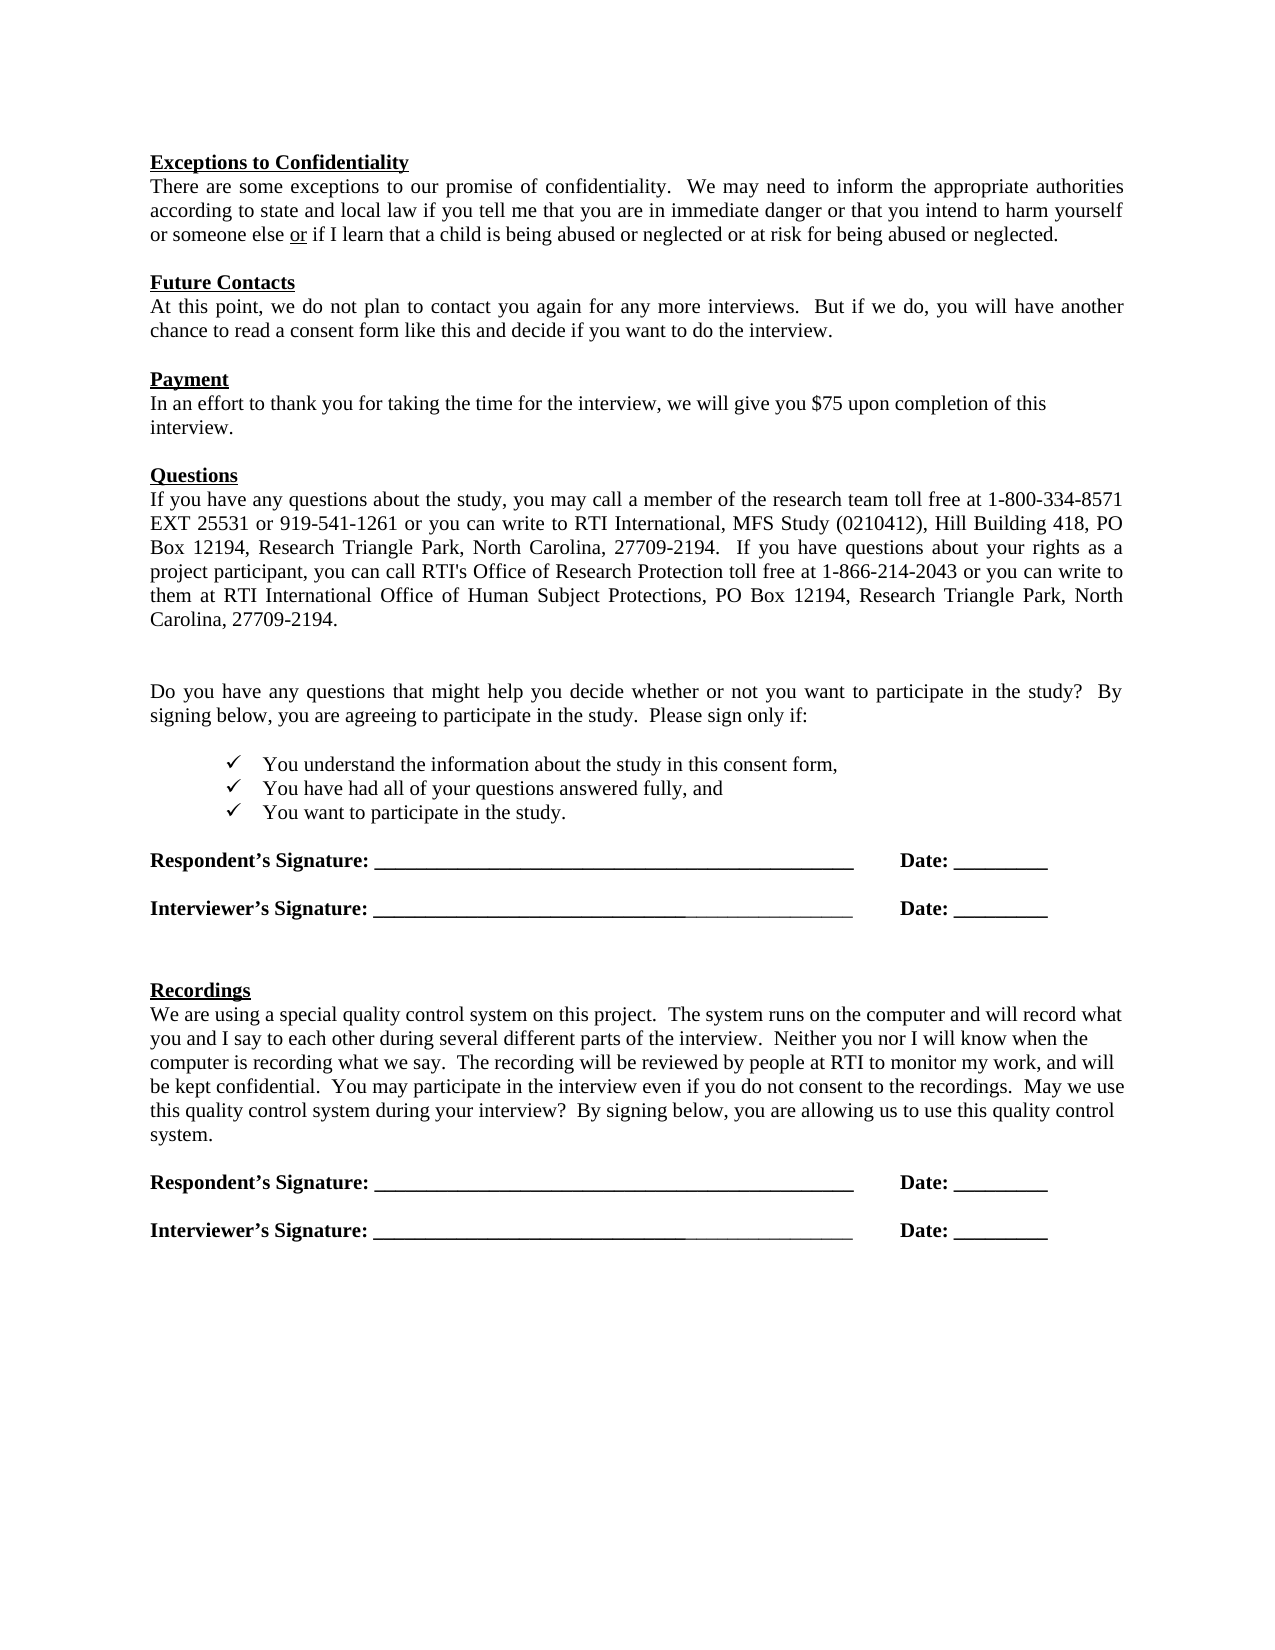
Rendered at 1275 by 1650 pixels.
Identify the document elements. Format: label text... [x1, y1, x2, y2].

text Future Contacts [150, 270, 1125, 294]
list You understand the information about the study in this consent form, [225, 752, 1125, 776]
text Respondent’s Signature: ______________________________________________ Date: _________ [150, 1170, 1125, 1194]
text If you have any questions about the study, you may call a member of the research team toll free at 1-800-334-8571 EXT 25531 or 919-541-1261 or you can write to RTI International, MFS Study (0210412), Hill Building 418, . If you have questions about your rights as a project participant, you can call RTI's Office of Research Protection toll free at 1-866-214-2043 or you can write to them at RTI International Office of Human Subject Protections, . [150, 487, 1125, 631]
text We are using a special quality control system on this project. The system runs on the computer and will record what you and I say to each other during several different parts of the interview. Neither you nor I will know when the computer is recording what we say. The recording will be reviewed by people at RTI to monitor my work, and will be kept confidential. You may participate in the interview even if you do not consent to the recordings. May we use this quality control system during your interview? By signing below, you are allowing us to use this quality control system. [150, 1002, 1125, 1146]
list You want to participate in the study. [225, 800, 1125, 824]
text In an effort to thank you for taking the time for the interview, we will give you $75 upon completion of this interview. [150, 391, 1125, 439]
text Do you have any questions that might help you decide whether or not you want to participate in the study? By signing below, you are agreeing to participate in the study. Please sign only if: [150, 679, 1125, 727]
text Interviewer’s Signature: ______________________________________________ Date: _________ [150, 896, 1125, 920]
text At this point, we do not plan to contact you again for any more interviews. But if we do, you will have another chance to read a consent form like this and decide if you want to do the interview. [150, 294, 1125, 342]
text Recordings [150, 977, 1125, 1002]
text Questions [150, 463, 1125, 487]
list You have had all of your questions answered fully, and [225, 776, 1125, 800]
text Interviewer’s Signature: ______________________________________________ Date: _________ [150, 1218, 1125, 1242]
text There are some exceptions to our promise of confidentiality. We may need to inform the appropriate authorities according to state and local law if you tell me that you are in immediate danger or that you intend to harm yourself or someone else or if I learn that a child is being abused or neglected or at risk for being abused or neglected. [150, 174, 1125, 246]
text Payment [150, 367, 1125, 391]
text Respondent’s Signature: ______________________________________________ Date: _________ [150, 848, 1125, 872]
text Exceptions to Confidentiality [150, 150, 1125, 174]
